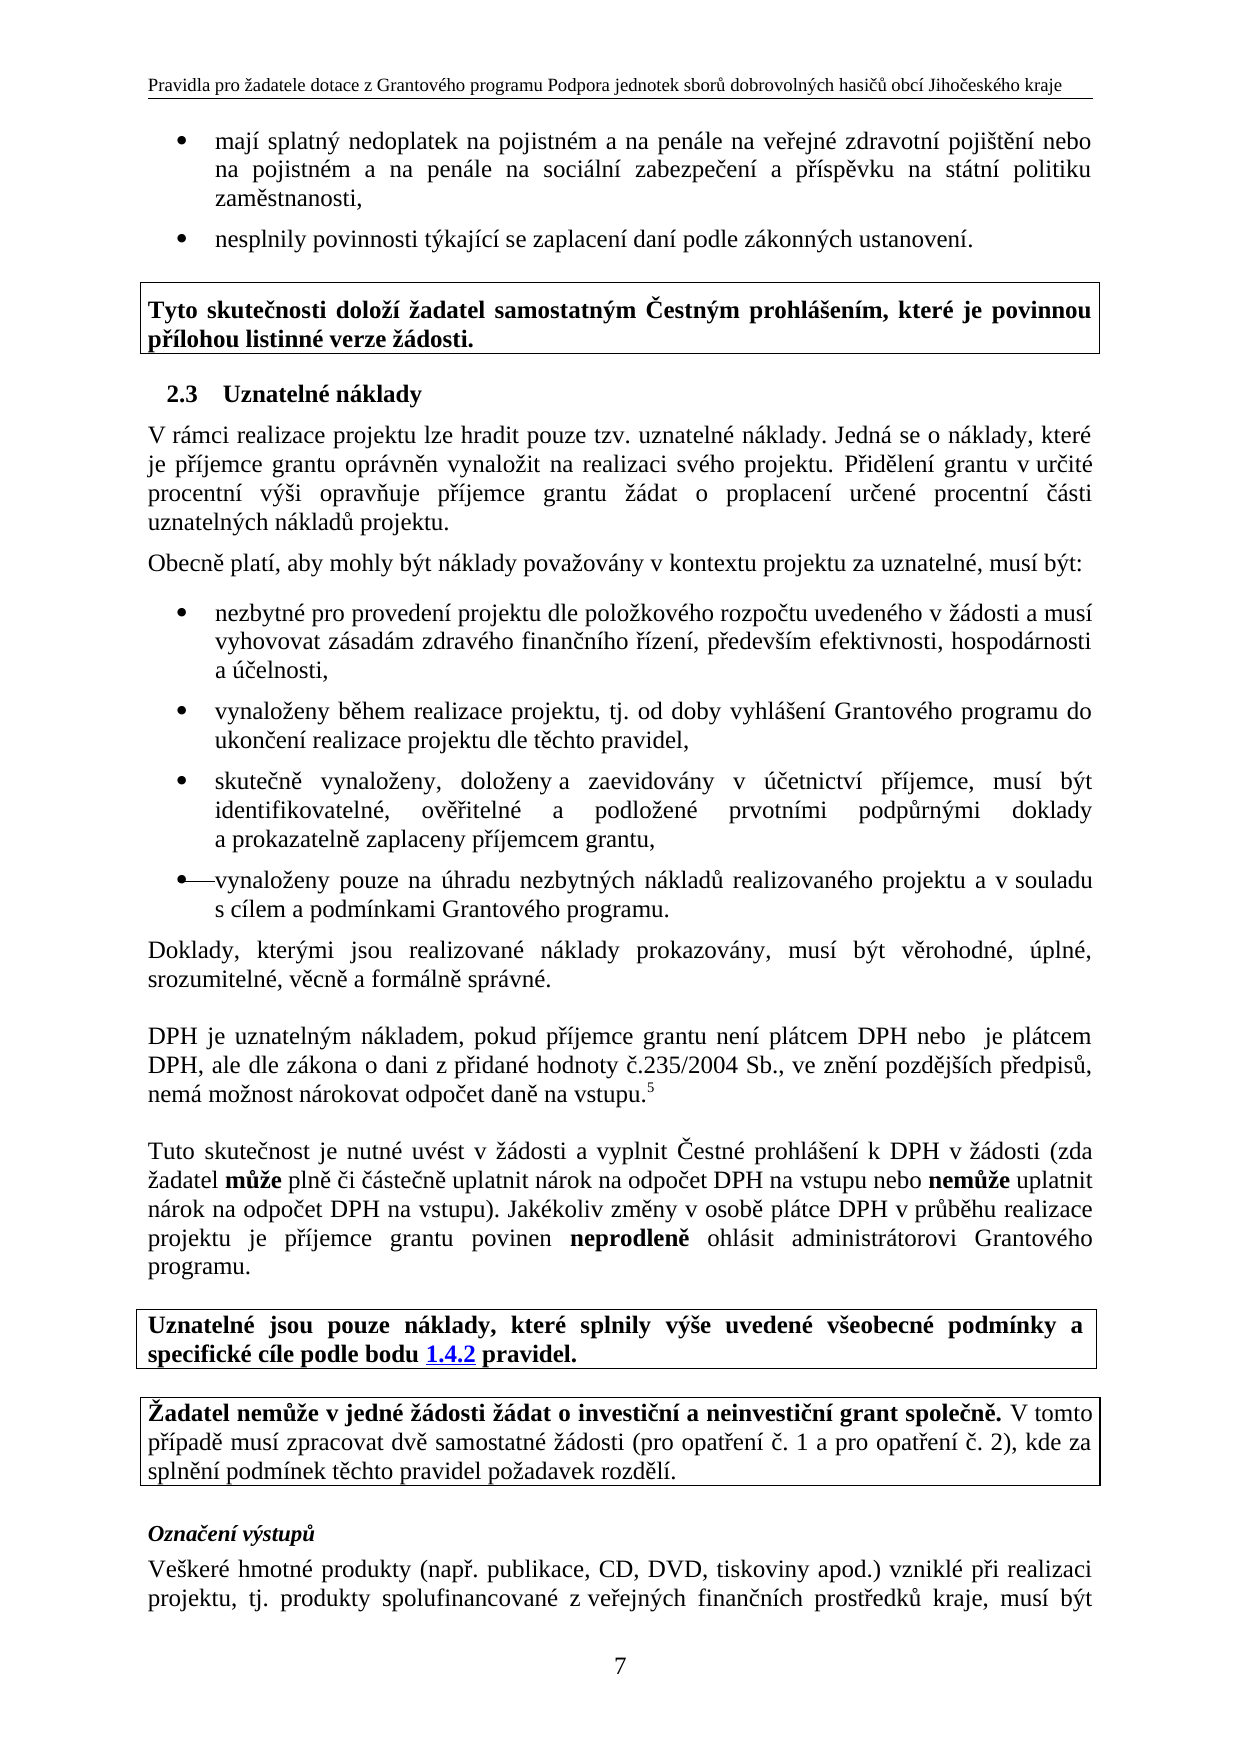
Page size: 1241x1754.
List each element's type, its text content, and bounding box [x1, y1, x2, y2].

text V rámci realizace projektu lze hradit pouze tzv. uznatelné náklady. Jedná se o náklady, které je příjemce grantu oprávněn vynaložit na realizaci svého projektu. Přidělení grantu v určité procentní výši opravňuje příjemce grantu žádat o proplacení určené procentní části uznatelných nákladů projektu. [148, 420, 1093, 535]
text Doklady, kterými jsou realizované náklady prokazovány, musí být věrohodné, úplné, srozumitelné, věcně a formálně správné. [148, 935, 1093, 993]
list skutečně vynaloženy, doloženy a zaevidovány v účetnictví příjemce, musí být identifikovatelné, ověřitelné a podložené prvotními podpůrnými doklady a prokazatelně zaplaceny příjemcem grantu, [177, 766, 1093, 853]
text Označení výstupů [148, 1520, 1093, 1546]
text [148, 1554, 1093, 1611]
list nesplnily povinnosti týkající se zaplacení daní podle zákonných ustanovení. [177, 224, 1093, 253]
text Tuto skutečnost je nutné uvést v žádosti a vyplnit Čestné prohlášení k DPH v žádosti (zda žadatel může plně či částečně uplatnit nárok na odpočet DPH na vstupu nebo nemůže uplatnit nárok na odpočet DPH na vstupu). Jakékoliv změny v osobě plátce DPH v průběhu realizace projektu je příjemce grantu povinen neprodleně ohlásit administrátorovi Grantového programu. [148, 1136, 1093, 1280]
text DPH je uznatelným nákladem, pokud příjemce grantu není plátcem DPH nebo je plátcem DPH, ale dle zákona o dani z přidané hodnoty č.235/2004 Sb., ve znění pozdějších předpisů, nemá možnost nárokovat odpočet daně na vstupu.5 [148, 1021, 1093, 1108]
list vynaloženy během realizace projektu, tj. od doby vyhlášení Grantového programu do ukončení realizace projektu dle těchto pravidel, [177, 696, 1093, 754]
list vynaloženy pouze na úhradu nezbytných nákladů realizovaného projektu a v souladu s cílem a podmínkami Grantového programu. [177, 865, 1093, 923]
subtitle 2.3 Uznatelné náklady [166, 379, 1093, 408]
table_header Uznatelné jsou pouze náklady, které splnily výše uvedené všeobecné podmínky a specifické cíle podle bodu 1.4.2 pravidel. [137, 1310, 1096, 1367]
list nezbytné pro provedení projektu dle položkového rozpočtu uvedeného v žádosti a musí vyhovovat zásadám zdravého finančního řízení, především efektivnosti, hospodárnosti a účelnosti, [177, 598, 1093, 684]
list mají splatný nedoplatek na pojistném a na penále na veřejné zdravotní pojištění nebo na pojistném a na penále na sociální zabezpečení a příspěvku na státní politiku zaměstnanosti, [177, 126, 1093, 212]
table_header Tyto skutečnosti doloží žadatel samostatným Čestným prohlášením, které je povinnou přílohou listinné verze žádosti. [141, 283, 1099, 353]
table_header Žadatel nemůže v jedné žádosti žádat o investiční a neinvestiční grant společně. V tomto případě musí zpracovat dvě samostatné žádosti (pro opatření č. 1 a pro opatření č. 2), kde za splnění podmínek těchto pravidel požadavek rozdělí. [141, 1398, 1099, 1484]
text Obecně platí, aby mohly být náklady považovány v kontextu projektu za uznatelné, musí být: [148, 548, 1093, 577]
